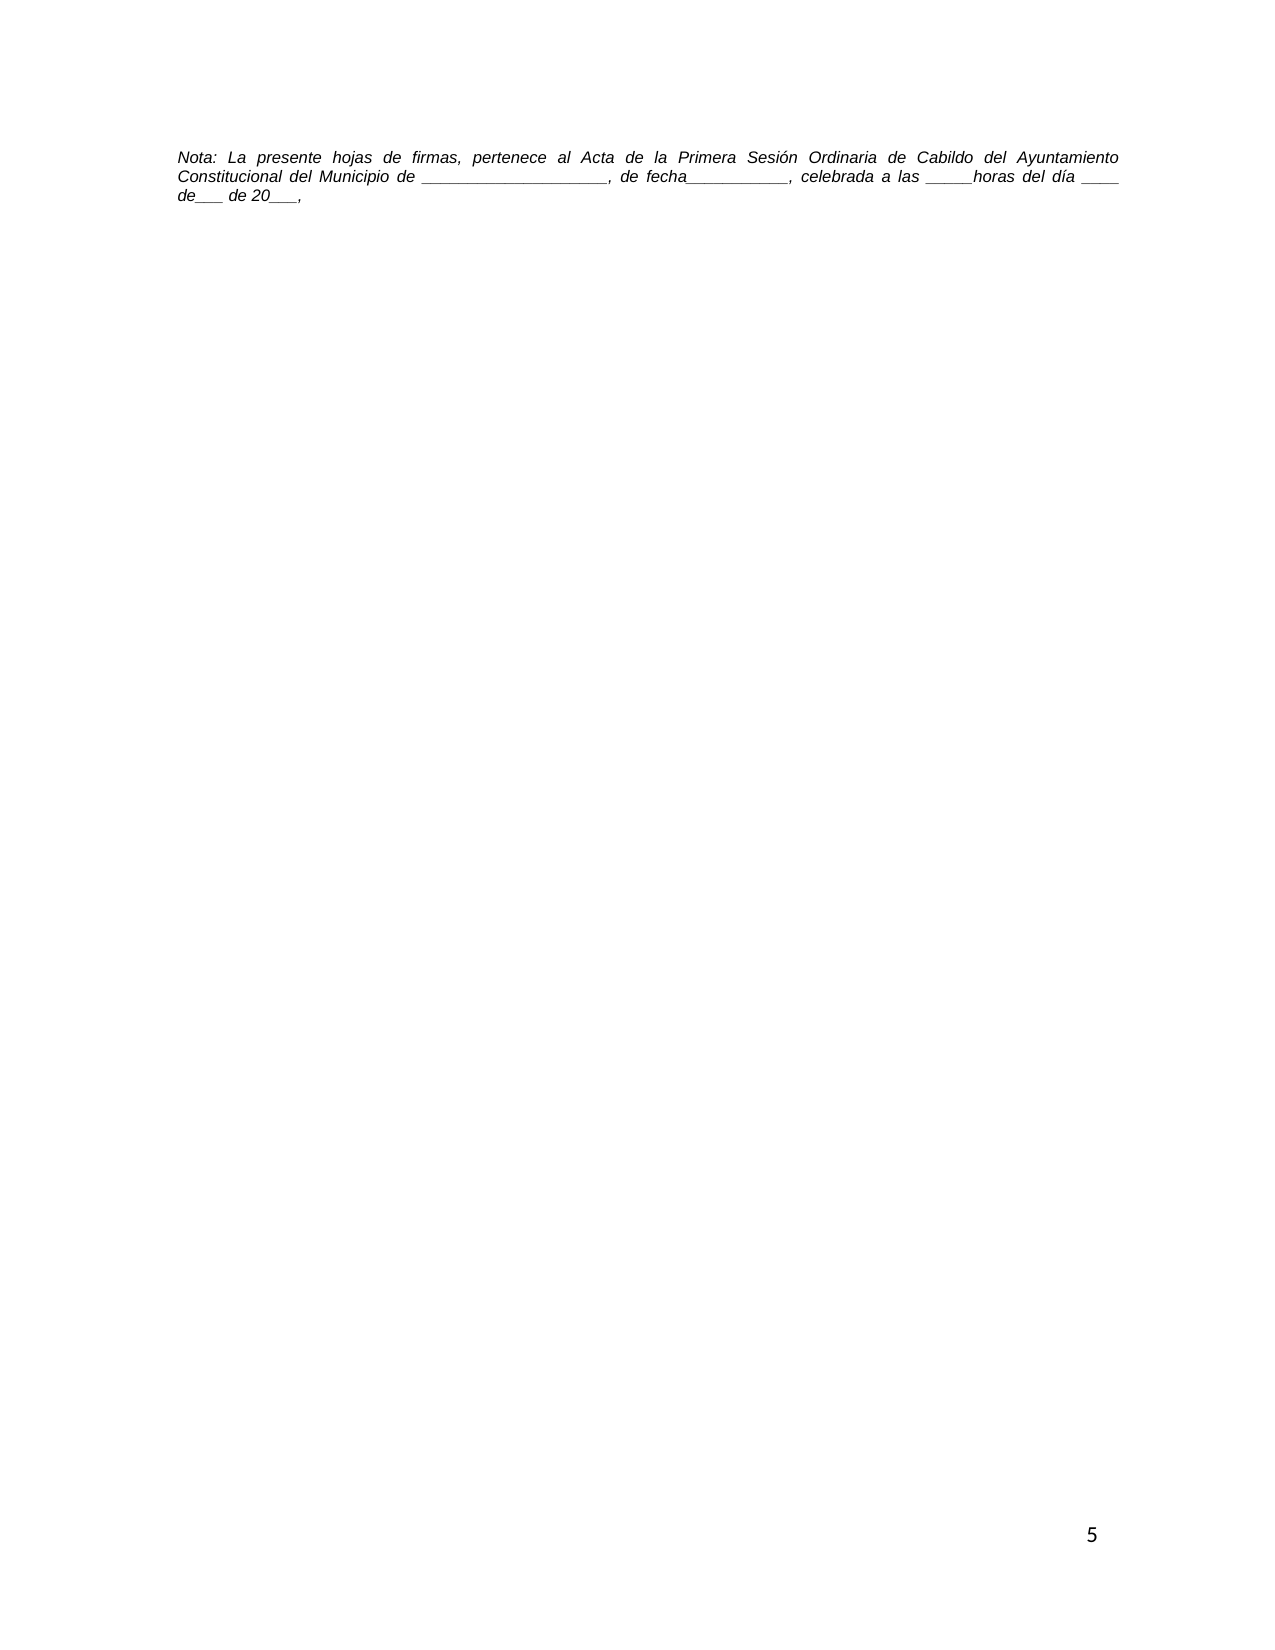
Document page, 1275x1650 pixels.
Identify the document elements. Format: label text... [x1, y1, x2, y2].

text Nota: La presente hojas de firmas, pertenece al Acta de la Primera Sesión Ordinaria de Cabildo del Ayuntamiento Constitucional del Municipio de ____________________, de fecha___________, celebrada a las _____horas del día ____ de___ de 20___, [177, 148, 1122, 205]
